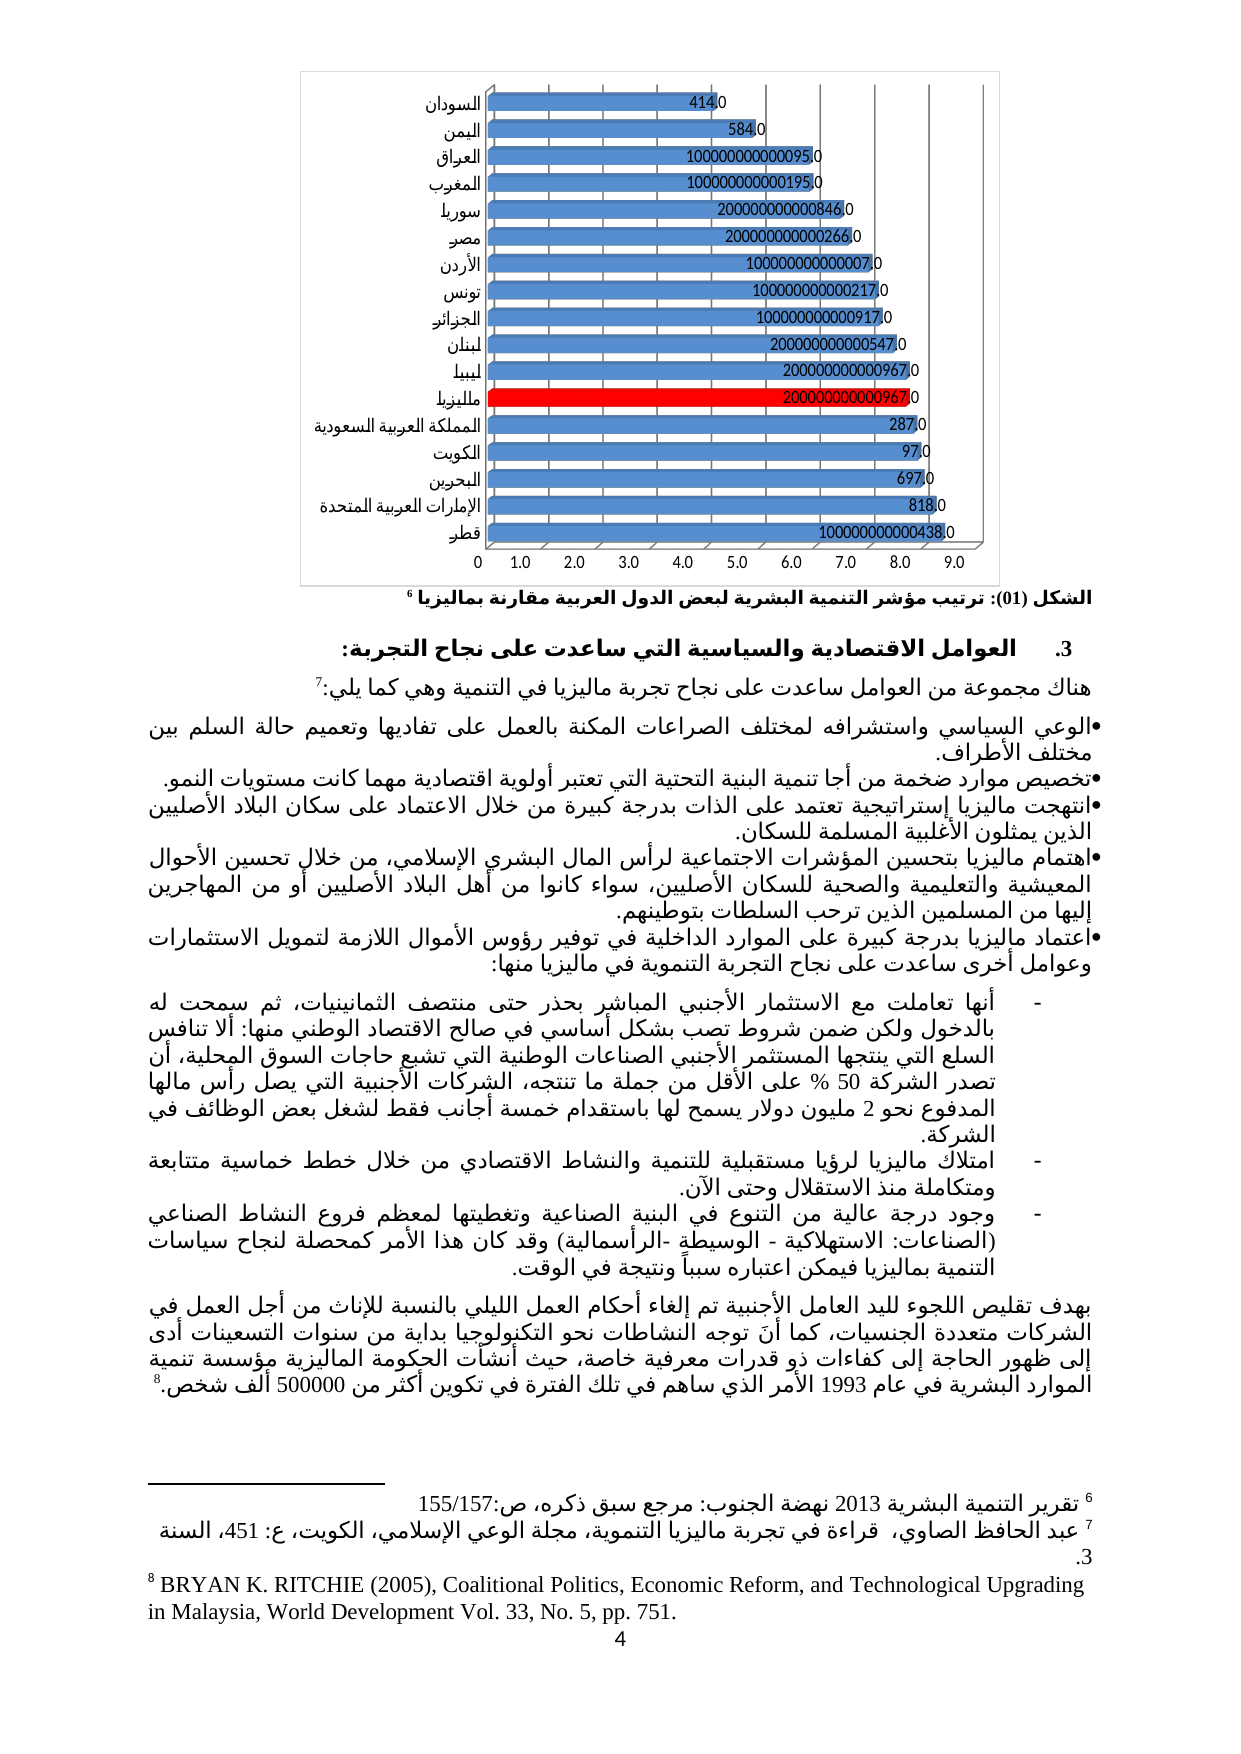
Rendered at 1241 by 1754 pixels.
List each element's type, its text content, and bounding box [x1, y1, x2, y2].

text بهدف تقليص اللجوء لليد العامل الأجنبية تم إلغاء أحكام العمل الليلي بالنسبة للإناث من أجل العمل في الشركات متعددة الجنسيات، كما أنَ توجه النشاطات نحو التكنولوجيا بداية من سنوات التسعينات أدى إلى ظهور الحاجة إلى كفاءات ذو قدرات معرفية خاصة، حيث أنشأت الحكومة الماليزية مؤسسة تنمية الموارد البشرية في عام 1993 الأمر الذي ساهم في تلك الفترة في تكوين أكثر من 500000 ألف شخص. [148, 1292, 1092, 1398]
list الوعي السياسي واستشرافه لمختلف الصراعات المكنة بالعمل على تفاديها وتعميم حالة السلم بين مختلف الأطراف. [148, 713, 1092, 765]
list وجود درجة عالية من التنوع في البنية الصناعية وتغطيتها لمعظم فروع النشاط الصناعي (الصناعات: الاستهلاكية - الوسيطة -الرأسمالية) وقد كان هذا الأمر كمحصلة لنجاح سياسات التنمية بماليزيا فيمكن اعتباره سبباً ونتيجة في الوقت. [148, 1200, 1033, 1280]
list تخصيص موارد ضخمة من أجا تنمية البنية التحتية التي تعتبر أولوية اقتصادية مهما كانت مستويات النمو. [148, 765, 1092, 792]
list انتهجت ماليزيا إستراتيجية تعتمد على الذات بدرجة كبيرة من خلال الاعتماد على سكان البلاد الأصليين الذين يمثلون الأغلبية المسلمة للسكان. [148, 792, 1092, 844]
list امتلاك ماليزيا لرؤيا مستقبلية للتنمية والنشاط الاقتصادي من خلال خطط خماسية متتابعة ومتكاملة منذ الاستقلال وحتى الآن. [148, 1147, 1033, 1200]
list اهتمام ماليزيا بتحسين المؤشرات الاجتماعية لرأس المال البشري الإسلامي، من خلال تحسين الأحوال المعيشية والتعليمية والصحية للسكان الأصليين، سواء كانوا من أهل البلاد الأصليين أو من المهاجرين إليها من المسلمين الذين ترحب السلطات بتوطينهم. [148, 844, 1092, 923]
list أنها تعاملت مع الاستثمار الأجنبي المباشر بحذر حتى منتصف الثمانينيات، ثم سمحت له بالدخول ولكن ضمن شروط تصب بشكل أساسي في صالح الاقتصاد الوطني منها: ألا تنافس السلع التي ينتجها المستثمر الأجنبي الصناعات الوطنية التي تشبع حاجات السوق المحلية، أن تصدر الشركة 50 % على الأقل من جملة ما تنتجه، الشركات الأجنبية التي يصل رأس مالها المدفوع نحو 2 مليون دولار يسمح لها باستقدام خمسة أجانب فقط لشغل بعض الوظائف في الشركة. [148, 989, 1033, 1147]
list العوامل الاقتصادية والسياسية التي ساعدت على نجاح التجربة: [148, 635, 1055, 661]
text الشكل (01): ترتيب مؤشر التنمية البشرية لبعض الدول العربية مقارنة بماليزيا [148, 587, 1092, 609]
list اعتماد ماليزيا بدرجة كبيرة على الموارد الداخلية في توفير رؤوس الأموال اللازمة لتمويل الاستثمارات وعوامل أخرى ساعدت على نجاح التجربة التنموية في ماليزيا منها: [148, 923, 1092, 976]
text هناك مجموعة من العوامل ساعدت على نجاح تجربة ماليزيا في التنمية وهي كما يلي: [148, 674, 1092, 700]
